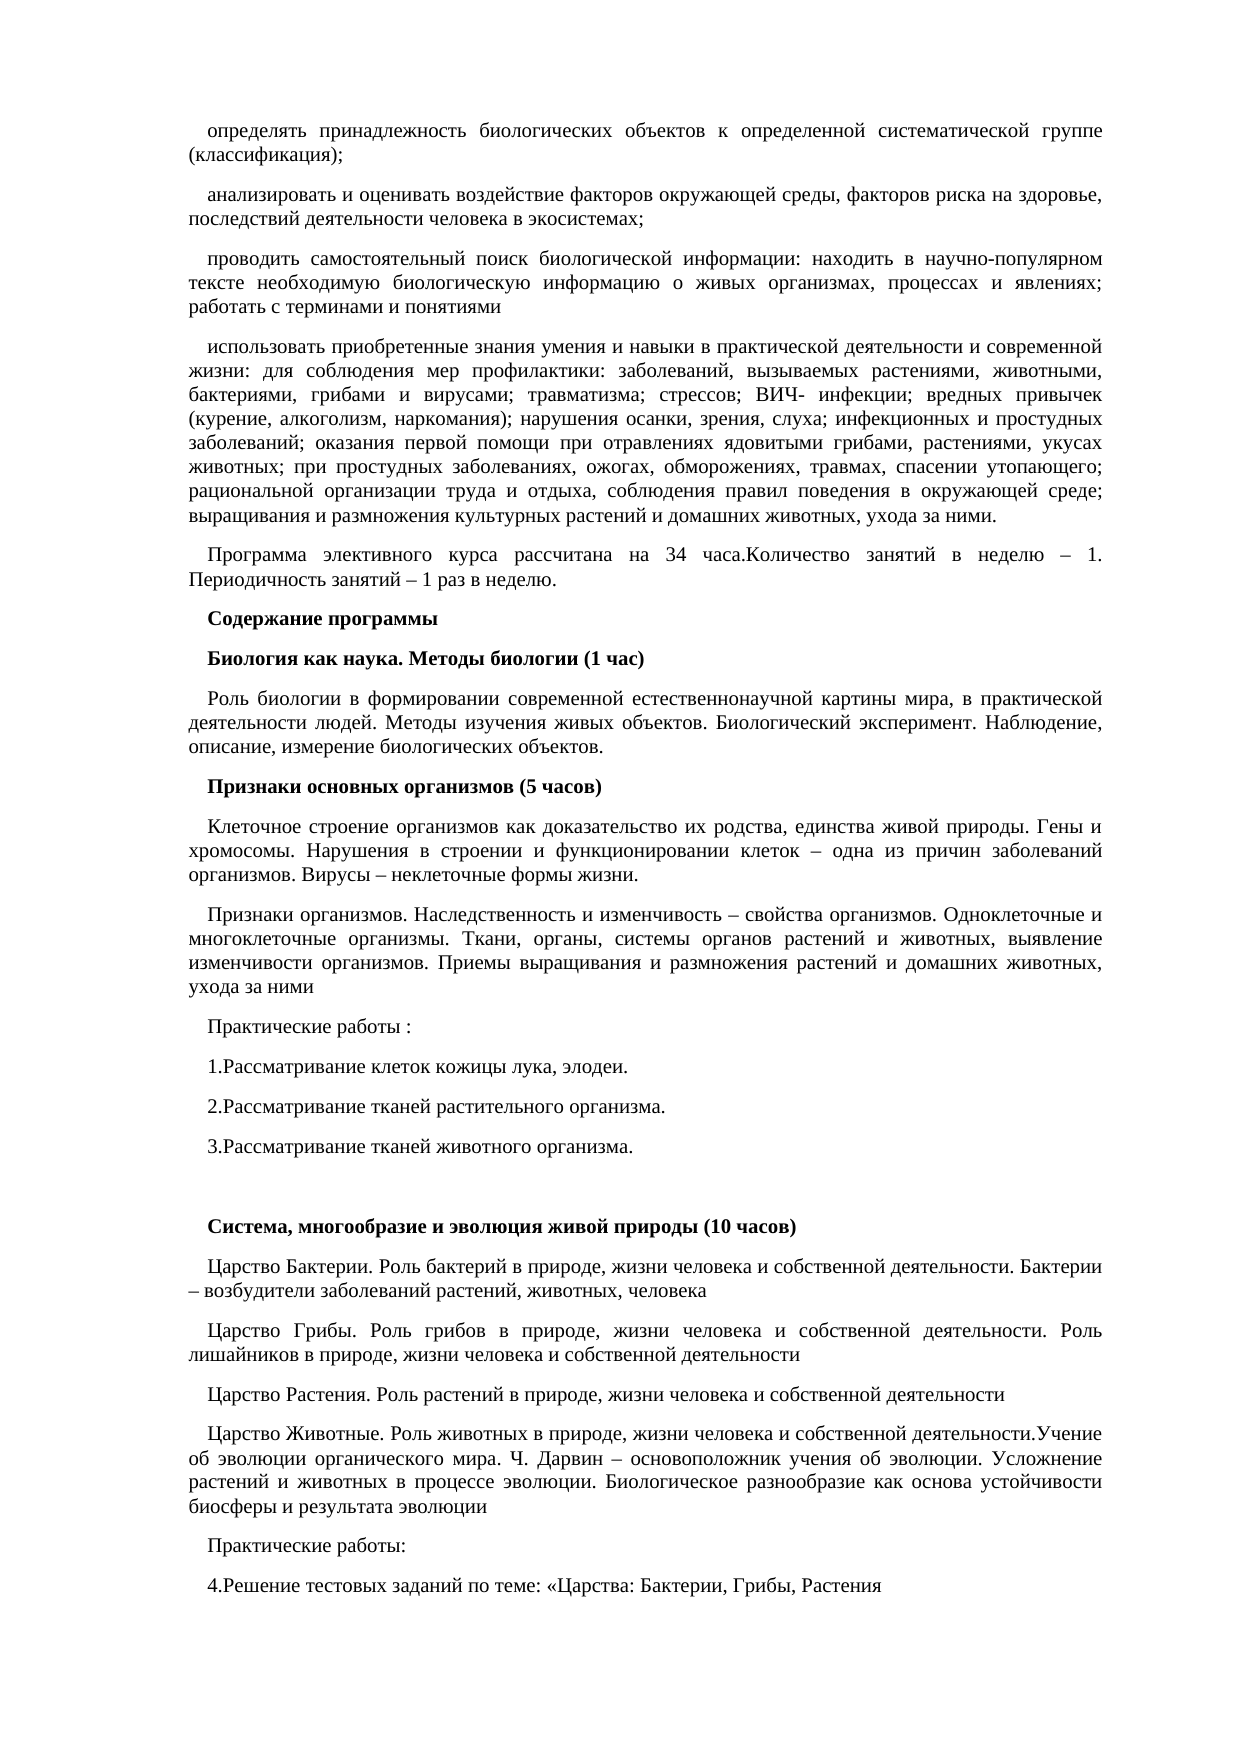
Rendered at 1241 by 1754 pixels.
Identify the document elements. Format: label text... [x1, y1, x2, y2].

text анализировать и оценивать воздействие факторов окружающей среды, факторов риска на здоровье, последствий деятельности человека в экосистемах; [188, 182, 1103, 230]
text Биология как наука. Методы биологии (1 час) [188, 646, 1103, 670]
text Признаки организмов. Наследственность и изменчивость – свойства организмов. Одноклеточные и многоклеточные организмы. Ткани, органы, системы органов растений и животных, выявление изменчивости организмов. Приемы выращивания и размножения растений и домашних животных, ухода за ними [188, 902, 1103, 998]
text Царство Бактерии. Роль бактерий в природе, жизни человека и собственной деятельности. Бактерии – возбудители заболеваний растений, животных, человека [188, 1253, 1103, 1302]
text Царство Животные. Роль животных в природе, жизни человека и собственной деятельности.Учение об эволюции органического мира. Ч. Дарвин – основоположник учения об эволюции. Усложнение растений и животных в процессе эволюции. Биологическое разнообразие как основа устойчивости биосферы и результата эволюции [188, 1421, 1103, 1518]
text 3.Рассматривание тканей животного организма. [188, 1134, 1103, 1158]
text Практические работы: [188, 1533, 1103, 1557]
text Содержание программы [188, 606, 1103, 630]
text Программа элективного курса рассчитана на 34 часа.Количество занятий в неделю – 1. Периодичность занятий – 1 раз в неделю. [188, 542, 1103, 591]
text Практические работы : [188, 1014, 1103, 1038]
text Царство Растения. Роль растений в природе, жизни человека и собственной деятельности [188, 1381, 1103, 1406]
text 1.Рассматривание клеток кожицы лука, элодеи. [188, 1054, 1103, 1078]
text 2.Рассматривание тканей растительного организма. [188, 1094, 1103, 1118]
text Клеточное строение организмов как доказательство их родства, единства живой природы. Гены и хромосомы. Нарушения в строении и функционировании клеток – одна из причин заболеваний организмов. Вирусы – неклеточные формы жизни. [188, 814, 1103, 886]
text использовать приобретенные знания умения и навыки в практической деятельности и современной жизни: для соблюдения мер профилактики: заболеваний, вызываемых растениями, животными, бактериями, грибами и вирусами; травматизма; стрессов; ВИЧ- инфекции; вредных привычек (курение, алкоголизм, наркомания); нарушения осанки, зрения, слуха; инфекционных и простудных заболеваний; оказания первой помощи при отравлениях ядовитыми грибами, растениями, укусах животных; при простудных заболеваниях, ожогах, обморожениях, травмах, спасении утопающего; рациональной организации труда и отдыха, соблюдения правил поведения в окружающей среде; выращивания и размножения культурных растений и домашних животных, ухода за ними. [188, 334, 1103, 527]
text Признаки основных организмов (5 часов) [188, 774, 1103, 798]
text Роль биологии в формировании современной естественнонаучной картины мира, в практической деятельности людей. Методы изучения живых объектов. Биологический эксперимент. Наблюдение, описание, измерение биологических объектов. [188, 686, 1103, 758]
text Система, многообразие и эволюция живой природы (10 часов) [188, 1214, 1103, 1238]
text Царство Грибы. Роль грибов в природе, жизни человека и собственной деятельности. Роль лишайников в природе, жизни человека и собственной деятельности [188, 1317, 1103, 1366]
text 4.Решение тестовых заданий по теме: «Царства: Бактерии, Грибы, Растения [188, 1573, 1103, 1597]
text определять принадлежность биологических объектов к определенной систематической группе (классификация); [188, 118, 1103, 166]
text проводить самостоятельный поиск биологической информации: находить в научно-популярном тексте необходимую биологическую информацию о живых организмах, процессах и явлениях; работать с терминами и понятиями [188, 246, 1103, 318]
